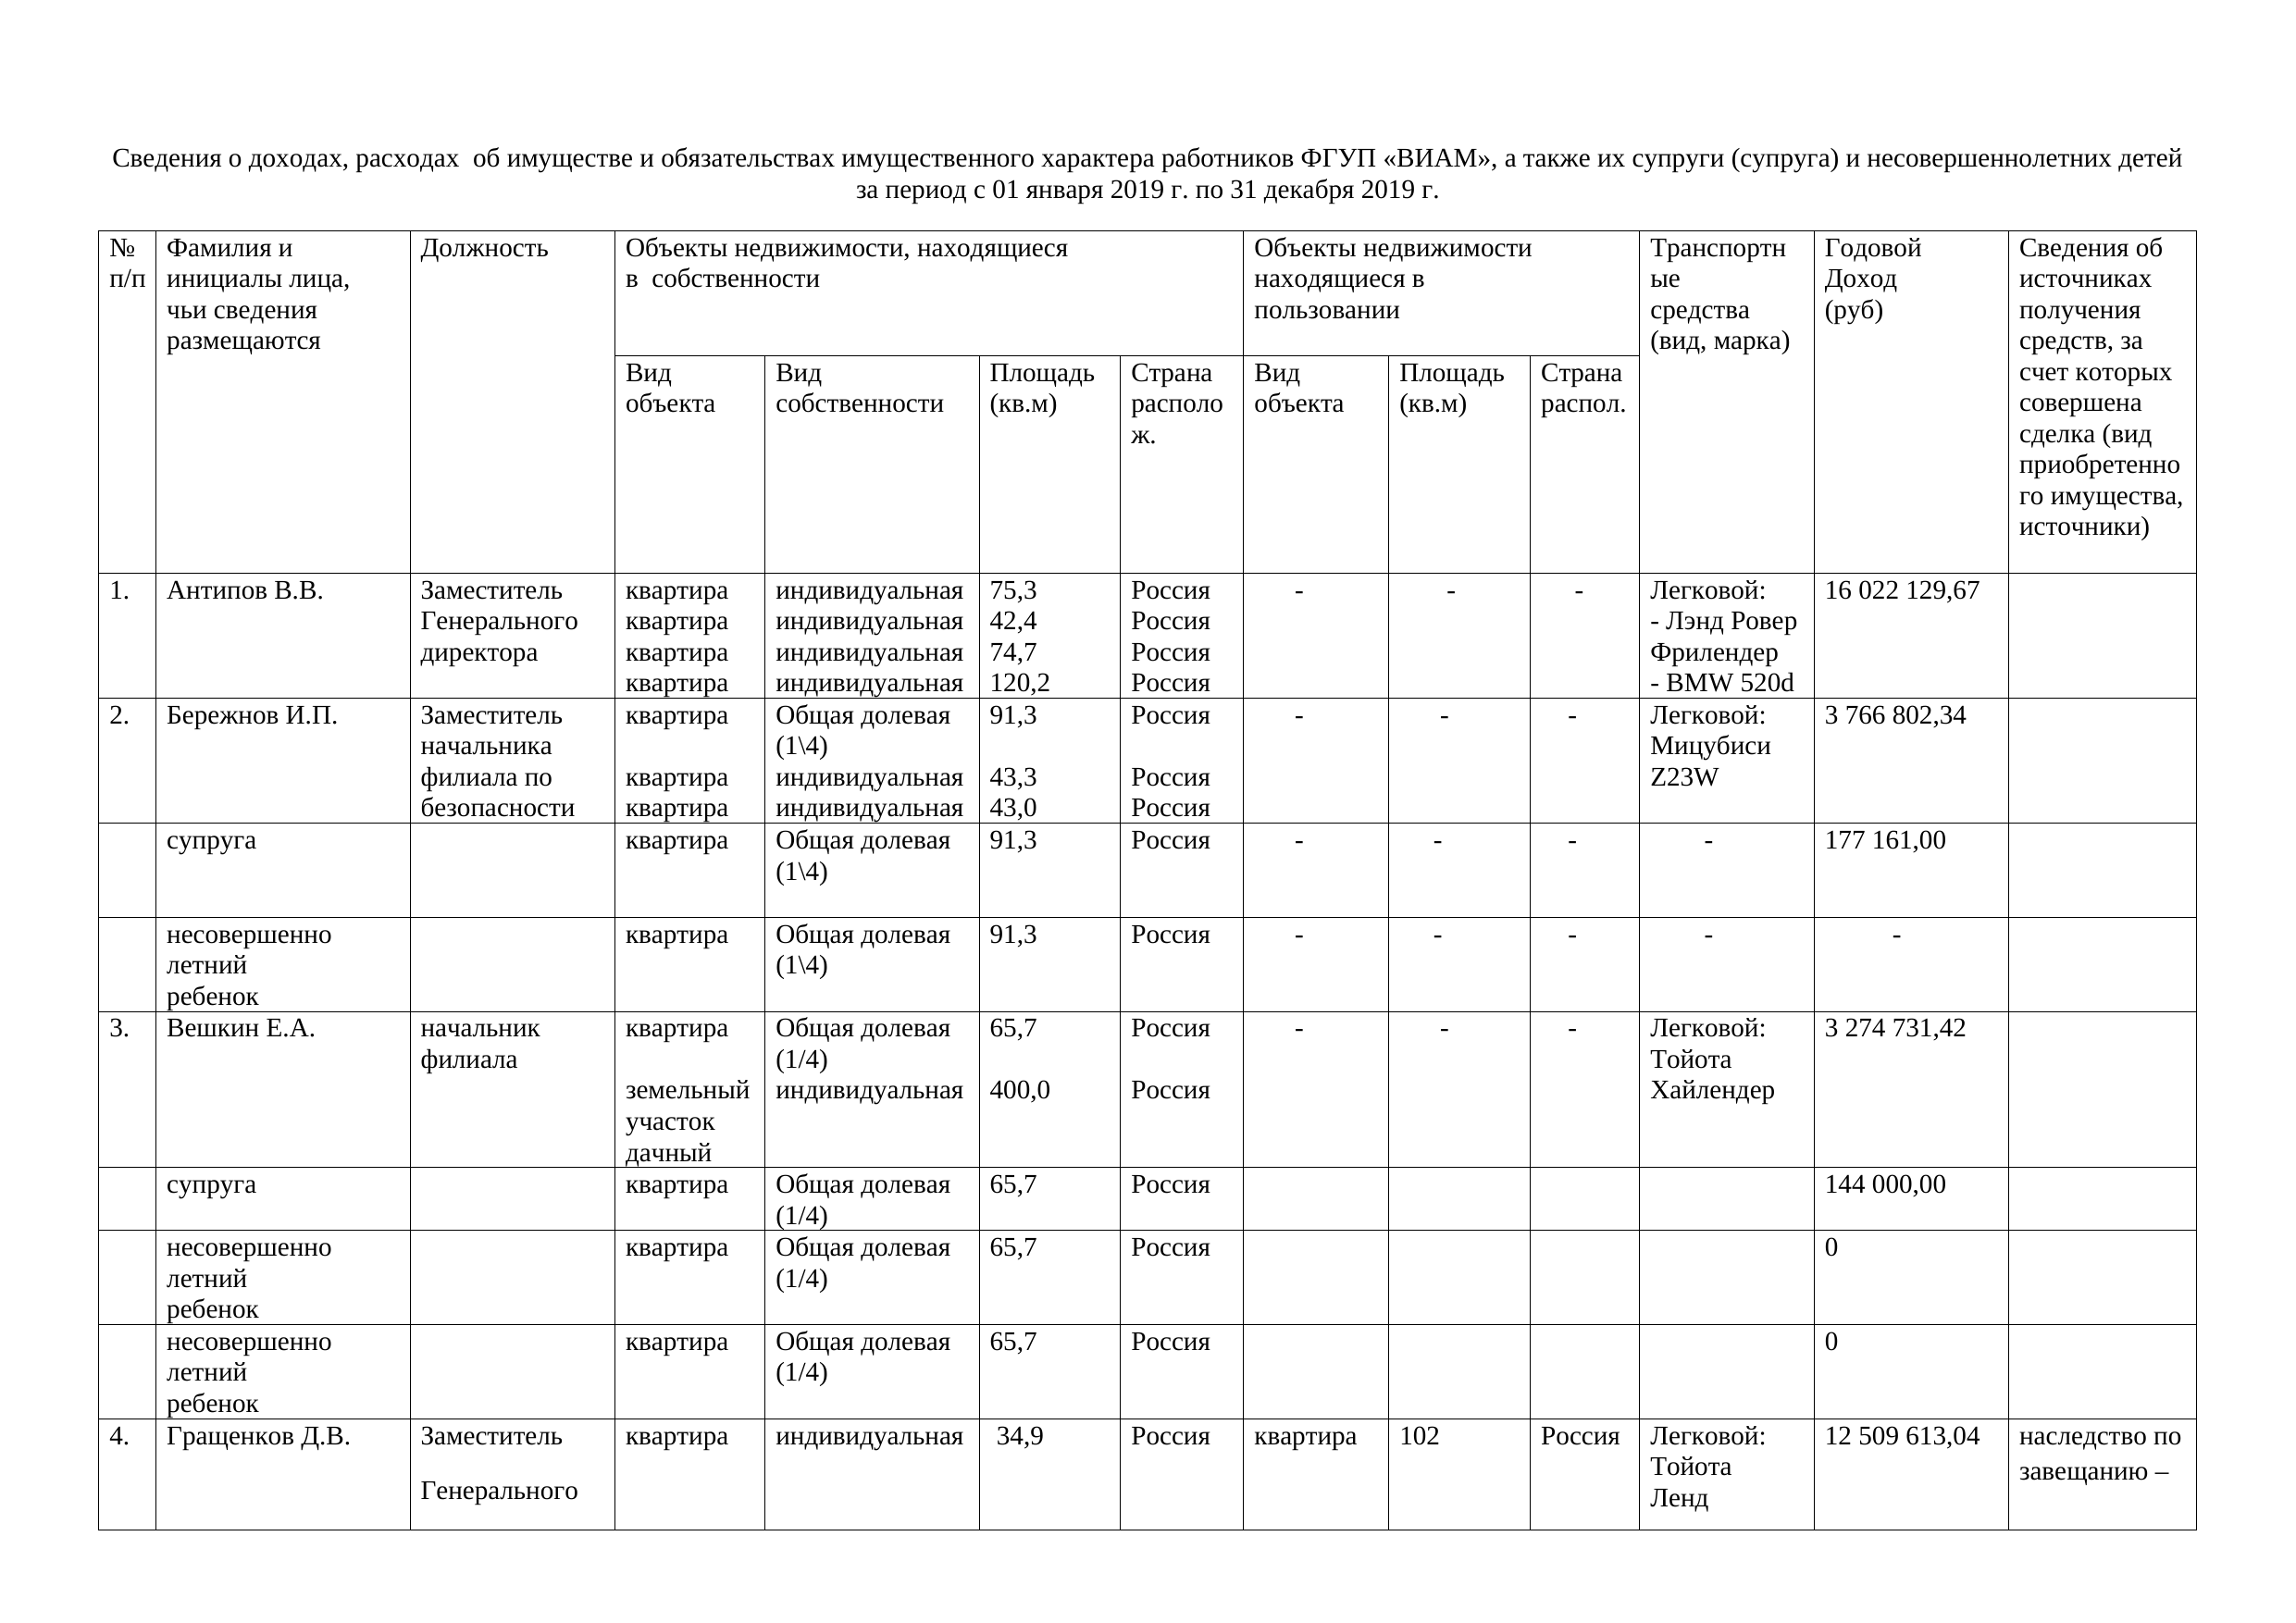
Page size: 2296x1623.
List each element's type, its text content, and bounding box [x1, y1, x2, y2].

table_cell Заместитель Генерального директора [411, 574, 614, 698]
table_cell 1. [99, 574, 155, 698]
table_cell квартира квартира квартира квартира [615, 574, 764, 698]
table_cell 65,7 [980, 1168, 1120, 1230]
table_cell - [1531, 1012, 1639, 1167]
table_cell 34,9 [980, 1419, 1120, 1529]
table_cell - [1531, 574, 1639, 698]
table_cell Россия [1121, 1168, 1243, 1230]
table_cell Россия [1121, 918, 1243, 1010]
table_cell 102 18,3 [1389, 1419, 1530, 1529]
table_cell 91,3 43,3 43,0 [980, 699, 1120, 823]
table_cell 75,3 42,4 74,7 120,2 [980, 574, 1120, 698]
table_cell Россия Россия Россия Россия [1121, 574, 1243, 698]
table_cell Вид объекта [615, 356, 764, 573]
table_cell Легковой: - Лэнд Ровер Фрилендер - BMW 520d [1640, 574, 1814, 698]
table_header Объекты недвижимости, находящиеся в собственности [615, 231, 1243, 355]
table_cell - [1244, 1012, 1388, 1167]
table_cell квартира [615, 1419, 764, 1529]
table_cell квартира гараж [1244, 1419, 1388, 1529]
table_cell Гращенков Д.В. [156, 1419, 410, 1529]
table_cell Бережнов И.П. [156, 699, 410, 823]
table_cell Антипов В.В. [156, 574, 410, 698]
table_header Должность [411, 231, 614, 573]
table_cell Площадь (кв.м) [1389, 356, 1530, 573]
table_cell Общая долевая (1\4) [765, 918, 979, 1010]
table_cell квартира [615, 1168, 764, 1230]
table_cell [1389, 1168, 1530, 1230]
table_cell несовершенно летний ребенок [156, 1325, 410, 1419]
table_cell Общая долевая (1/4) [765, 1231, 979, 1324]
table_cell [1640, 1168, 1814, 1230]
table_cell Общая долевая (1\4) индивидуальная индивидуальная [765, 699, 979, 823]
table_cell Россия [1121, 1231, 1243, 1324]
table_cell Россия Россия [1531, 1419, 1639, 1529]
table_cell [411, 1168, 614, 1230]
table_cell Страна располож. [1121, 356, 1243, 573]
table_cell [1640, 1325, 1814, 1419]
table_cell [1389, 1325, 1530, 1419]
table_cell Россия [1121, 1419, 1243, 1529]
table_cell Общая долевая (1/4) [765, 1325, 979, 1419]
table_cell 65,7 400,0 [980, 1012, 1120, 1167]
table_cell [411, 918, 614, 1010]
table_cell индивидуальная [765, 1419, 979, 1529]
table_cell [99, 918, 155, 1010]
table_cell Россия Россия [1121, 1012, 1243, 1167]
table_cell [1244, 1325, 1388, 1419]
table_cell - [1389, 824, 1530, 917]
table_cell [99, 1325, 155, 1419]
table_cell Вешкин Е.А. [156, 1012, 410, 1167]
table_cell [1640, 1231, 1814, 1324]
table_cell 91,3 [980, 824, 1120, 917]
table_cell [411, 1325, 614, 1419]
table_cell 2. [99, 699, 155, 823]
table_cell квартира [615, 918, 764, 1010]
table_cell 3. [99, 1012, 155, 1167]
table_cell [2009, 1168, 2196, 1230]
table_cell - [1640, 824, 1814, 917]
table_cell несовершенно летний ребенок [156, 1231, 410, 1324]
table_cell - [1531, 824, 1639, 917]
table_header Сведения об источниках получения средств, за счет которых совершена сделка (вид приобретенного имущества, источники) [2009, 231, 2196, 573]
table_cell 65,7 [980, 1325, 1120, 1419]
table_cell начальник филиала [411, 1012, 614, 1167]
table_cell [1244, 1231, 1388, 1324]
table_cell 0 [1815, 1231, 2008, 1324]
table_cell - [1244, 699, 1388, 823]
table_cell Россия Россия Россия [1121, 699, 1243, 823]
table_cell Вид объекта [1244, 356, 1388, 573]
table_cell 65,7 [980, 1231, 1120, 1324]
table_cell [1531, 1168, 1639, 1230]
table_cell квартира земельный участок дачный [615, 1012, 764, 1167]
table_cell [2009, 1231, 2196, 1324]
table_cell Вид собственности [765, 356, 979, 573]
table_cell [2009, 824, 2196, 917]
table_cell Страна распол. [1531, 356, 1639, 573]
table_cell 3 766 802,34 [1815, 699, 2008, 823]
table_cell 91,3 [980, 918, 1120, 1010]
table_cell - [1244, 824, 1388, 917]
table_cell [2009, 918, 2196, 1010]
table_cell - [1389, 699, 1530, 823]
table_cell [1531, 1325, 1639, 1419]
table_cell Легковой: Тойота Хайлендер [1640, 1012, 1814, 1167]
table_cell 12 509 613,04 [1815, 1419, 2008, 1529]
table_cell [2009, 699, 2196, 823]
table_cell индивидуальная индивидуальная индивидуальная индивидуальная [765, 574, 979, 698]
table_cell Площадь (кв.м) [980, 356, 1120, 573]
table_cell - [1640, 918, 1814, 1010]
table_cell [2009, 574, 2196, 698]
table_cell - [1244, 574, 1388, 698]
table_cell Россия [1121, 1325, 1243, 1419]
table_cell 3 274 731,42 [1815, 1012, 2008, 1167]
table_cell 16 022 129,67 [1815, 574, 2008, 698]
table_cell - [1244, 918, 1388, 1010]
table_cell Общая долевая (1/4) [765, 1168, 979, 1230]
table_cell 4. [99, 1419, 155, 1529]
table_cell квартира [615, 1325, 764, 1419]
table_header Транспортные средства (вид, марка) [1640, 231, 1814, 573]
table_cell [2009, 1325, 2196, 1419]
table_cell [99, 1231, 155, 1324]
table_cell Общая долевая (1/4) индивидуальная [765, 1012, 979, 1167]
table_cell Россия [1121, 824, 1243, 917]
table_cell Легковой: Мицубиси Z23W [1640, 699, 1814, 823]
table_cell Общая долевая (1\4) [765, 824, 979, 917]
table_header Фамилия и инициалы лица, чьи сведения размещаются [156, 231, 410, 573]
table_cell [411, 824, 614, 917]
table_cell - [1815, 918, 2008, 1010]
table_cell [411, 1231, 614, 1324]
table_cell [99, 824, 155, 917]
table_cell несовершенно летний ребенок [156, 918, 410, 1010]
table_cell супруга [156, 1168, 410, 1230]
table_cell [1640, 1419, 1814, 1529]
table_cell - [1389, 574, 1530, 698]
table_cell квартира квартира квартира [615, 699, 764, 823]
table_cell супруга [156, 824, 410, 917]
table_cell [1531, 1231, 1639, 1324]
table_header Годовой Доход (руб) [1815, 231, 2008, 573]
table_cell Заместитель начальника филиала по безопасности [411, 699, 614, 823]
table_header № п/п [99, 231, 155, 573]
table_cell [411, 1419, 614, 1529]
table_cell [1389, 1231, 1530, 1324]
table_cell - [1389, 1012, 1530, 1167]
table_header Объекты недвижимости находящиеся в пользовании [1244, 231, 1639, 355]
table_cell [2009, 1012, 2196, 1167]
table_cell квартира [615, 824, 764, 917]
table_cell 0 [1815, 1325, 2008, 1419]
table_cell [1244, 1168, 1388, 1230]
table_cell - [1531, 918, 1639, 1010]
table_cell - [1531, 699, 1639, 823]
table_cell - [1389, 918, 1530, 1010]
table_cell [2009, 1419, 2196, 1529]
table_cell [99, 1168, 155, 1230]
table_cell 144 000,00 [1815, 1168, 2008, 1230]
table_cell 177 161,00 [1815, 824, 2008, 917]
table_cell квартира [615, 1231, 764, 1324]
